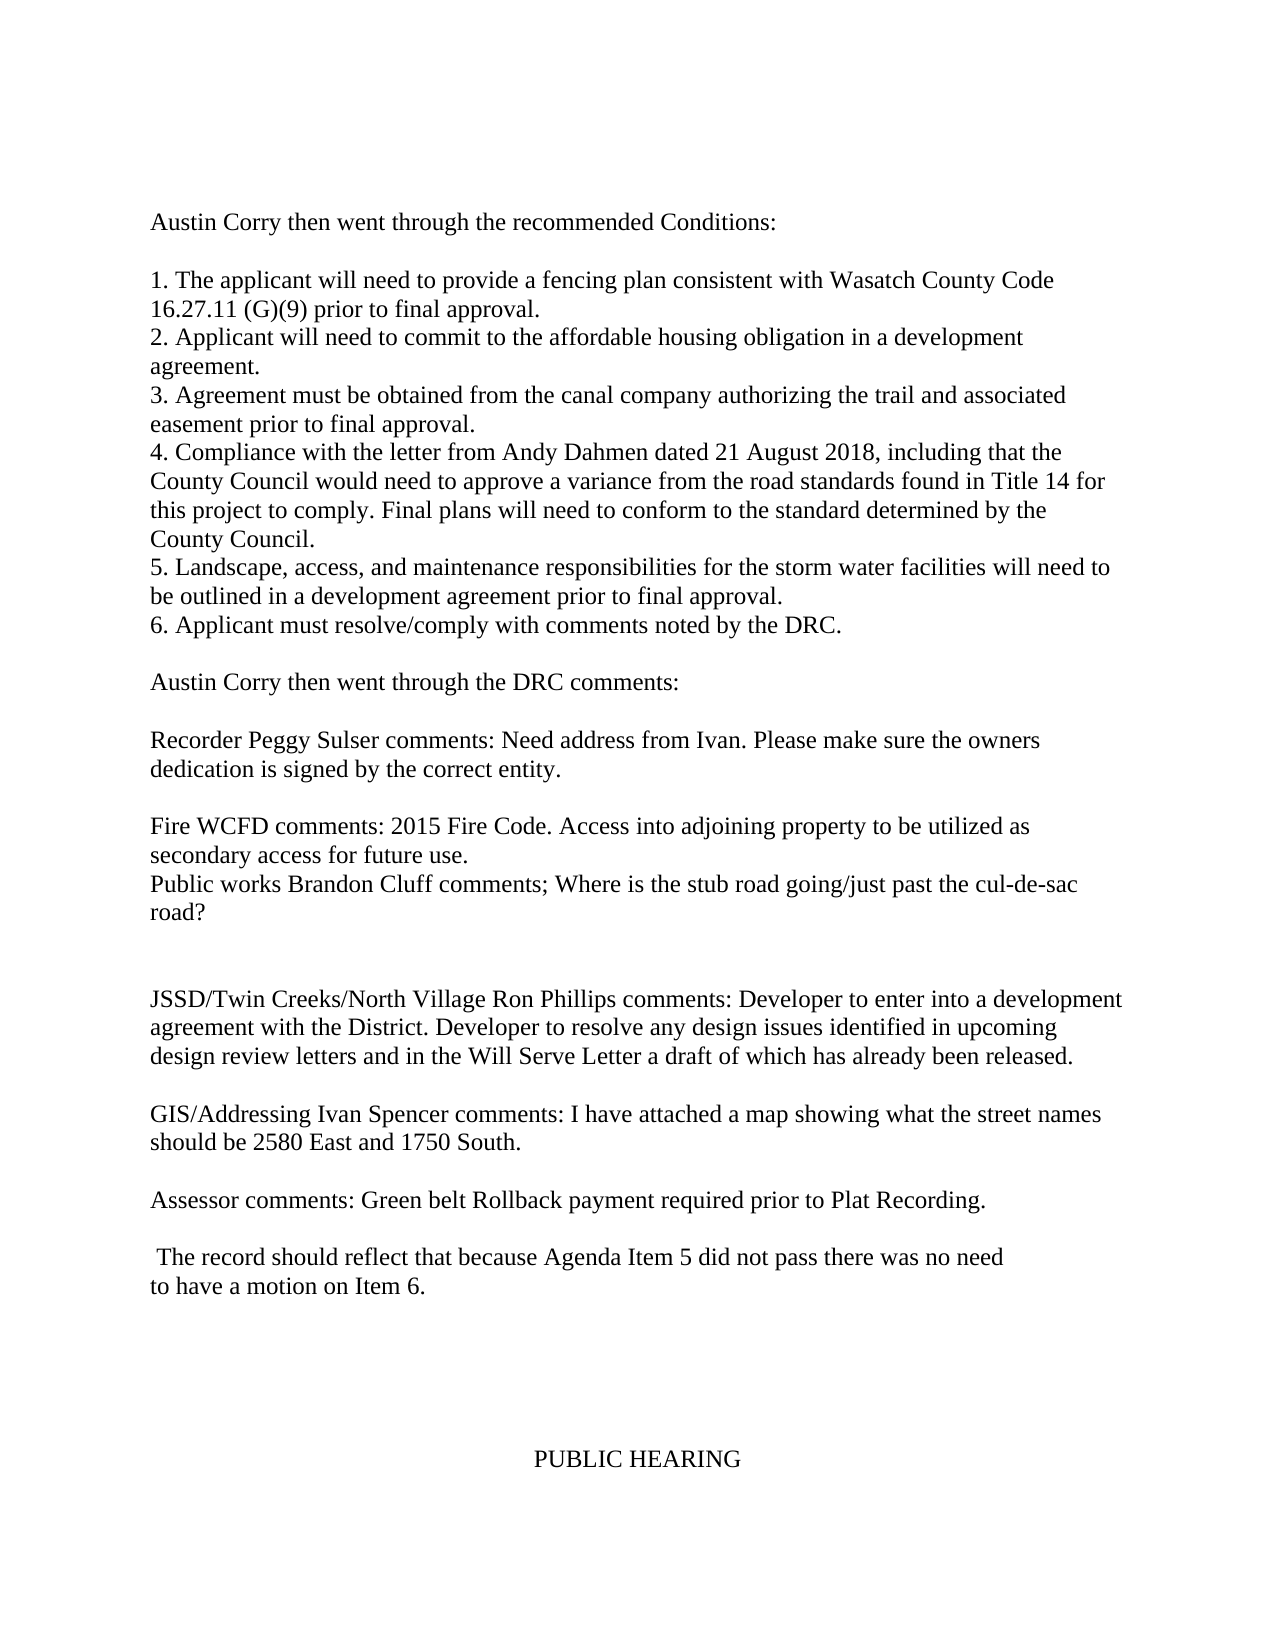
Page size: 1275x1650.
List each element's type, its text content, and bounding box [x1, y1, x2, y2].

text 5. Landscape, access, and maintenance responsibilities for the storm water facilities will need to be outlined in a development agreement prior to final approval. [150, 552, 1125, 610]
text JSSD/Twin Creeks/North Village Ron Phillips comments: Developer to enter into a development agreement with the District. Developer to resolve any design issues identified in upcoming design review letters and in the Will Serve Letter a draft of which has already been released. [150, 984, 1125, 1070]
text Recorder Peggy Sulser comments: Need address from Ivan. Please make sure the owners dedication is signed by the correct entity. [150, 725, 1125, 782]
text GIS/Addressing Ivan Spencer comments: I have attached a map showing what the street names should be 2580 East and 1750 South. [150, 1099, 1125, 1156]
text Assessor comments: Green belt Rollback payment required prior to Plat Recording. [150, 1185, 1125, 1214]
text 6. Applicant must resolve/comply with comments noted by the DRC. [150, 610, 1125, 639]
text Public works Brandon Cluff comments; Where is the stub road going/just past the cul-de-sac road? [150, 869, 1125, 926]
text 1. The applicant will need to provide a fencing plan consistent with Wasatch County Code 16.27.11 (G)(9) prior to final approval. [150, 265, 1125, 322]
text Austin Corry then went through the recommended Conditions: [150, 207, 1125, 236]
text to have a motion on Item 6. [150, 1271, 1125, 1300]
text 2. Applicant will need to commit to the affordable housing obligation in a development agreement. [150, 322, 1125, 380]
text Austin Corry then went through the DRC comments: [150, 667, 1125, 696]
text The record should reflect that because Agenda Item 5 did not pass there was no need [150, 1242, 1125, 1271]
text Fire WCFD comments: 2015 Fire Code. Access into adjoining property to be utilized as secondary access for future use. [150, 811, 1125, 869]
text 4. Compliance with the letter from Andy Dahmen dated 21 August 2018, including that the County Council would need to approve a variance from the road standards found in Title 14 for this project to comply. Final plans will need to conform to the standard determined by the County Council. [150, 437, 1125, 552]
text 3. Agreement must be obtained from the canal company authorizing the trail and associated easement prior to final approval. [150, 380, 1125, 437]
text PUBLIC HEARING [150, 1444, 1125, 1472]
